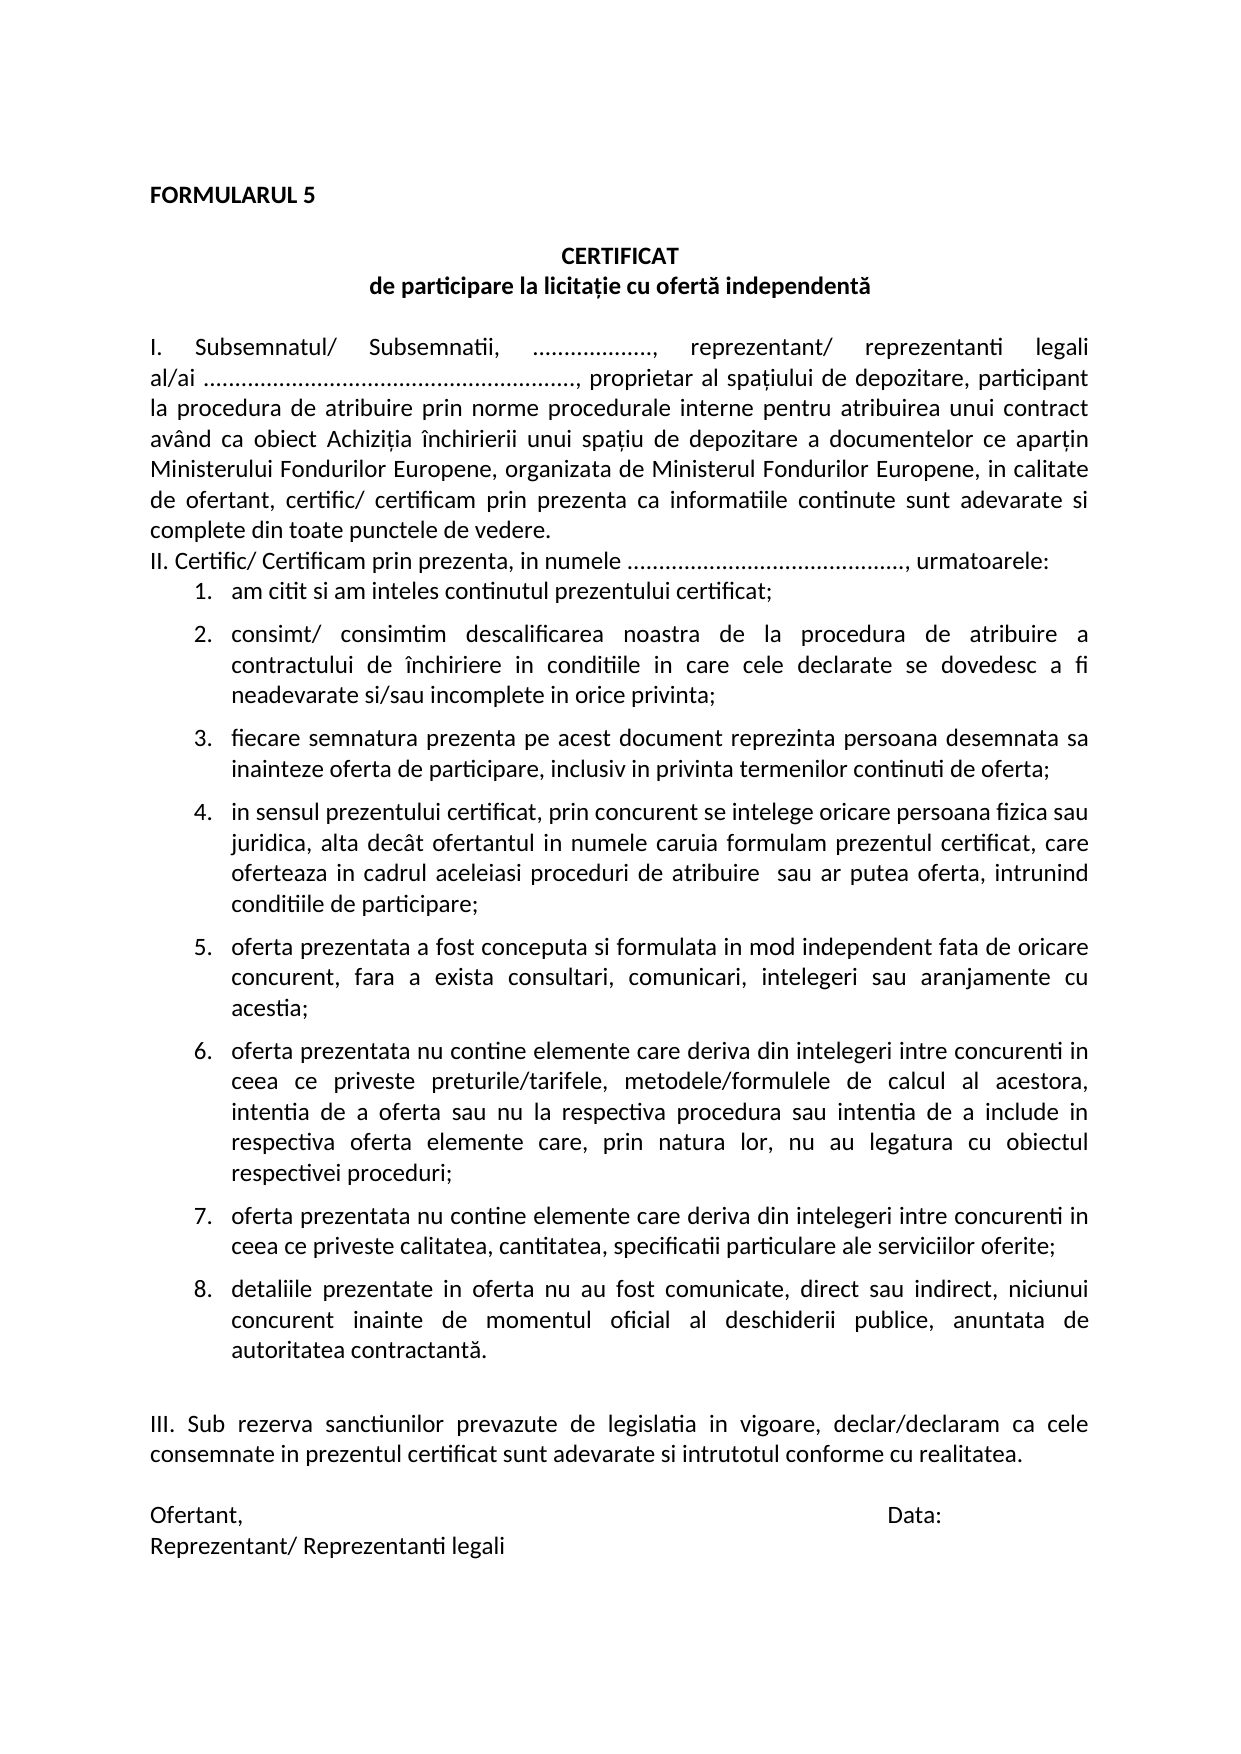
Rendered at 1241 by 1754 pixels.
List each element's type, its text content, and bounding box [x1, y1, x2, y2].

list fiecare semnatura prezenta pe acest document reprezinta persoana desemnata sa inainteze oferta de participare, inclusiv in privinta termenilor continuti de oferta; [194, 723, 1090, 784]
text Reprezentant/ Reprezentanti legali [150, 1530, 1090, 1561]
text CERTIFICAT [150, 240, 1090, 270]
text III. Sub rezerva sanctiunilor prevazute de legislatia in vigoare, declar/declaram ca cele consemnate in prezentul certificat sunt adevarate si intrutotul conforme cu realitatea. [150, 1408, 1090, 1469]
text I. Subsemnatul/ Subsemnatii, ..................., reprezentant/ reprezentanti legali al/ai ..........................................................., proprietar al spațiului de depozitare, participant la procedura de atribuire prin norme procedurale interne pentru atribuirea unui contract având ca obiect Achiziția închirierii unui spațiu de depozitare a documentelor ce aparțin Ministerului Fondurilor Europene, organizata de Ministerul Fondurilor Europene, in calitate de ofertant, certific/ certificam prin prezenta ca informatiile continute sunt adevarate si complete din toate punctele de vedere. [150, 331, 1090, 545]
list am citit si am inteles continutul prezentului certificat; [194, 576, 1090, 606]
list oferta prezentata a fost conceputa si formulata in mod independent fata de oricare concurent, fara a exista consultari, comunicari, intelegeri sau aranjamente cu acestia; [194, 931, 1090, 1022]
list oferta prezentata nu contine elemente care deriva din intelegeri intre concurenti in ceea ce priveste preturile/tarifele, metodele/formulele de calcul al acestora, intentia de a oferta sau nu la respectiva procedura sau intentia de a include in respectiva oferta elemente care, prin natura lor, nu au legatura cu obiectul respectivei proceduri; [194, 1035, 1090, 1187]
list oferta prezentata nu contine elemente care deriva din intelegeri intre concurenti in ceea ce priveste calitatea, cantitatea, specificatii particulare ale serviciilor oferite; [194, 1200, 1090, 1261]
list detaliile prezentate in oferta nu au fost comunicate, direct sau indirect, niciunui concurent inainte de momentul oficial al deschiderii publice, anuntata de autoritatea contractantă. [194, 1273, 1090, 1365]
text de participare la licitaţie cu ofertă independentă [150, 270, 1090, 301]
text FORMULARUL 5 [150, 179, 1090, 209]
list consimt/ consimtim descalificarea noastra de la procedura de atribuire a contractului de închiriere in conditiile in care cele declarate se dovedesc a fi neadevarate si/sau incomplete in orice privinta; [194, 618, 1090, 710]
text II. Certific/ Certificam prin prezenta, in numele ............................................, urmatoarele: [150, 545, 1090, 576]
text Ofertant, Data: [150, 1499, 1090, 1530]
list in sensul prezentului certificat, prin concurent se intelege oricare persoana fizica sau juridica, alta decât ofertantul in numele caruia formulam prezentul certificat, care oferteaza in cadrul aceleiasi proceduri de atribuire sau ar putea oferta, intrunind conditiile de participare; [194, 796, 1090, 918]
